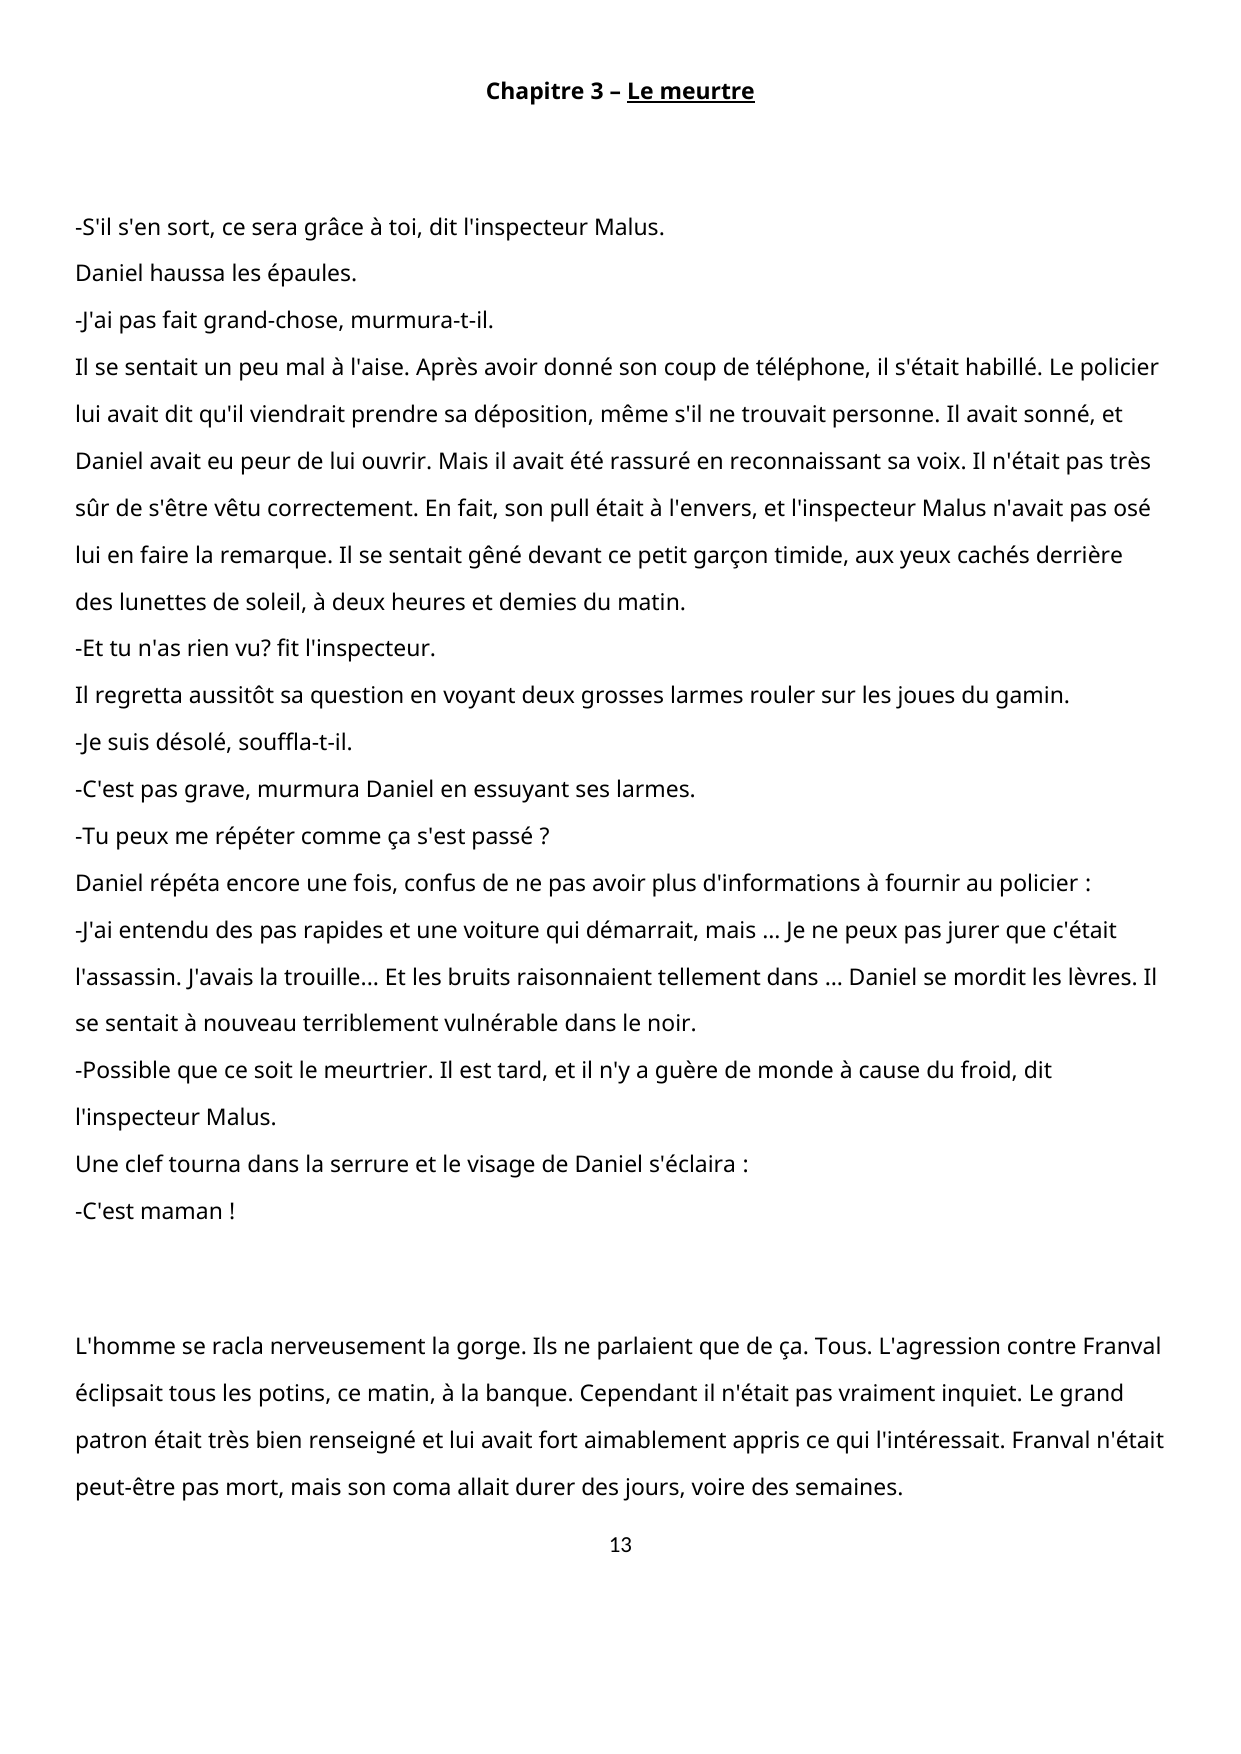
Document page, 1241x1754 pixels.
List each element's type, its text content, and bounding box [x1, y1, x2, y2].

text -S'il s'en sort, ce sera grâce à toi, dit l'inspecteur Malus. Daniel haussa les épaules. -J'ai pas fait grand-chose, murmura-t-il. Il se sentait un peu mal à l'aise. Après avoir donné son coup de téléphone, il s'était habillé. Le policier lui avait dit qu'il viendrait prendre sa déposition, même s'il ne trouvait personne. Il avait sonné, et Daniel avait eu peur de lui ouvrir. Mais il avait été rassuré en reconnaissant sa voix. Il n'était pas très sûr de s'être vêtu correctement. En fait, son pull était à l'envers, et l'inspecteur Malus n'avait pas osé lui en faire la remarque. Il se sentait gêné devant ce petit garçon timide, aux yeux cachés derrière des lunettes de soleil, à deux heures et demies du matin. -Et tu n'as rien vu? fit l'inspecteur. Il regretta aussitôt sa question en voyant deux grosses larmes rouler sur les joues du gamin. -Je suis désolé, souffla-t-il. -C'est pas grave, murmura Daniel en essuyant ses larmes. -Tu peux me répéter comme ça s'est passé ? Daniel répéta encore une fois, confus de ne pas avoir plus d'informations à fournir au policier : -J'ai entendu des pas rapides et une voiture qui démarrait, mais … Je ne peux pas jurer que c'était l'assassin. J'avais la trouille... Et les bruits raisonnaient tellement dans … Daniel se mordit les lèvres. Il se sentait à nouveau terriblement vulnérable dans le noir. -Possible que ce soit le meurtrier. Il est tard, et il n'y a guère de monde à cause du froid, dit l'inspecteur Malus. Une clef tourna dans la serrure et le visage de Daniel s'éclaira : -C'est maman ! [75, 210, 1165, 1226]
text L'homme se racla nerveusement la gorge. Ils ne parlaient que de ça. Tous. L'agression contre Franval éclipsait tous les potins, ce matin, à la banque. Cependant il n'était pas vraiment inquiet. Le grand patron était très bien renseigné et lui avait fort aimablement appris ce qui l'intéressait. Franval n'était peut-être pas mort, mais son coma allait durer des jours, voire des semaines. [75, 1330, 1165, 1502]
text Chapitre 3 – Le meurtre [75, 75, 1165, 106]
